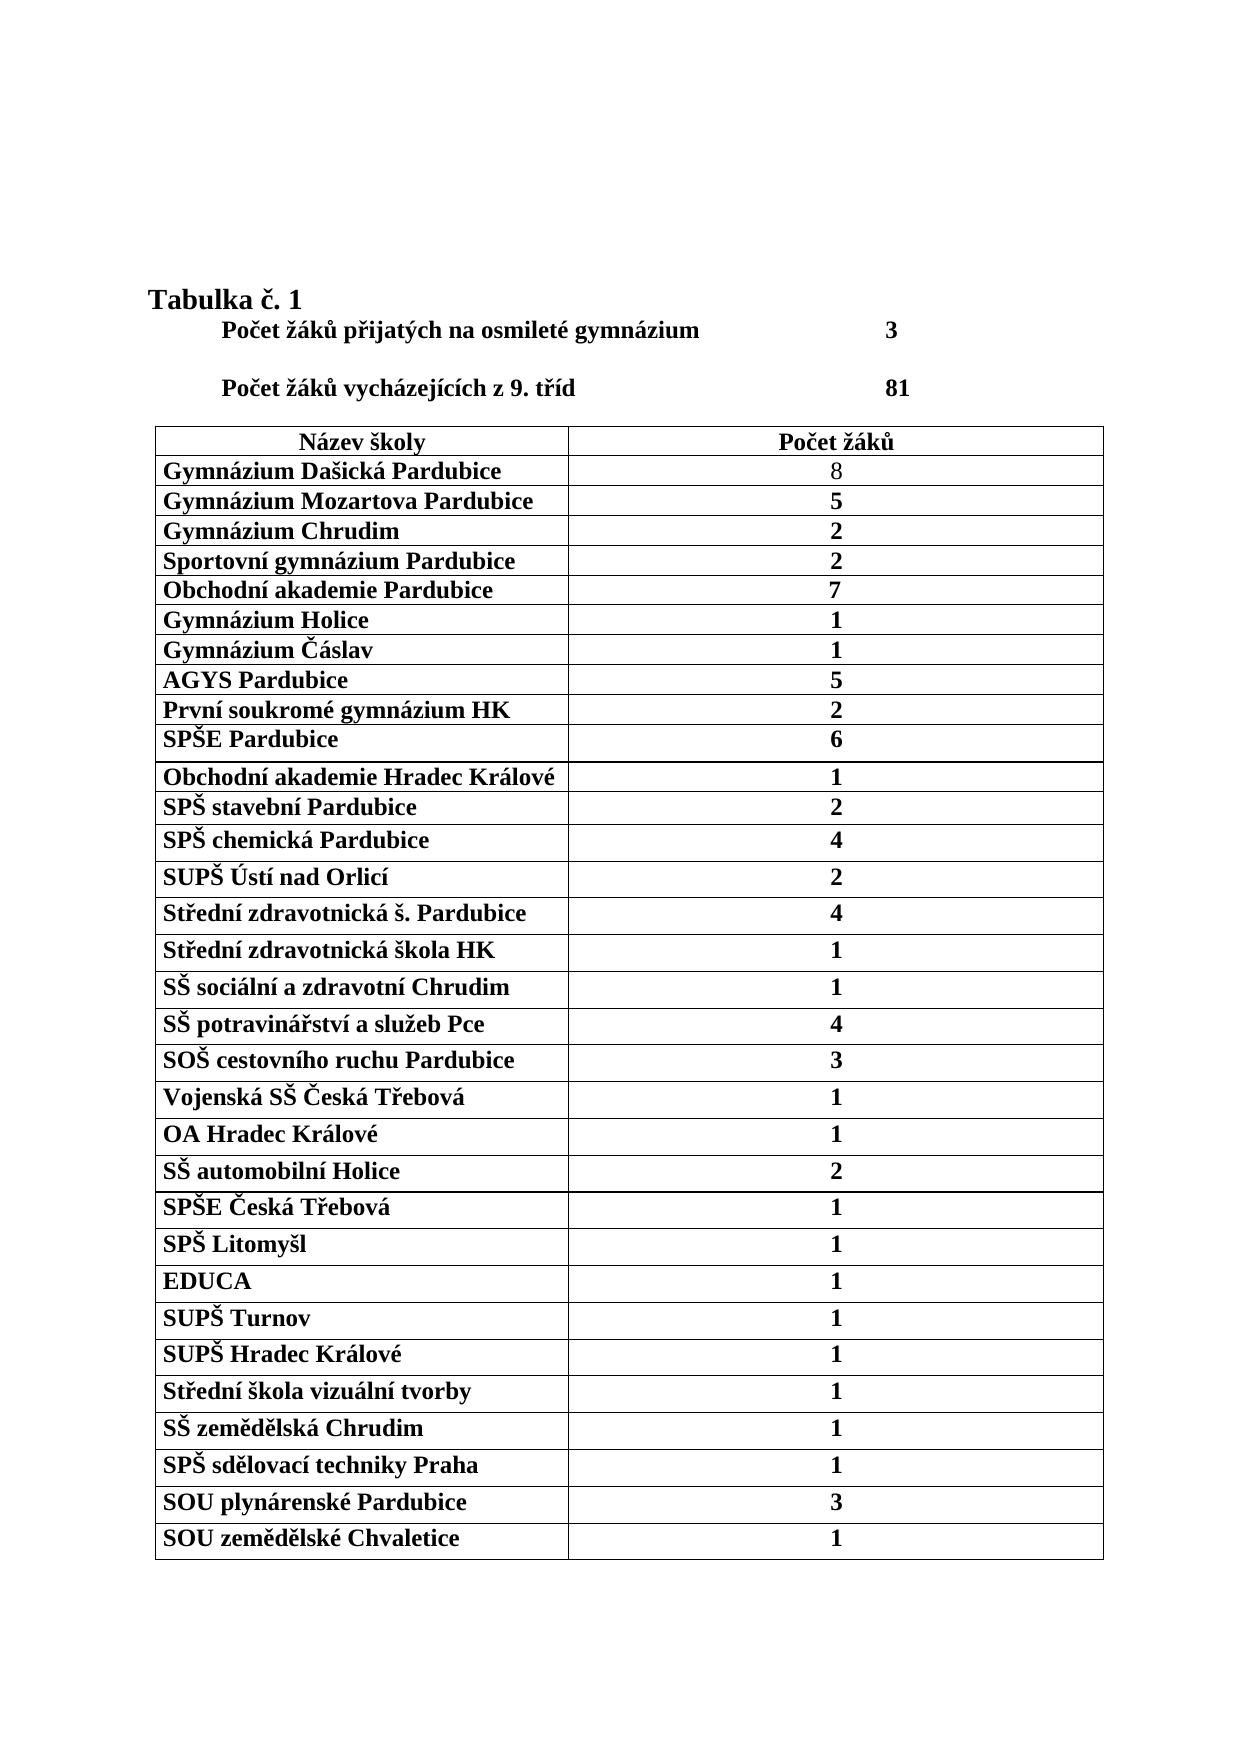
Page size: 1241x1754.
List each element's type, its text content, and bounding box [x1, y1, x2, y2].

table_cell 1 [569, 1340, 1103, 1375]
table_cell 5 [569, 486, 1103, 515]
table_cell SUPŠ Ústí nad Orlicí [156, 862, 568, 897]
text Počet žáků přijatých na osmileté gymnázium 3 [148, 315, 1093, 344]
table_cell 3 [569, 1045, 1103, 1081]
table_cell 6 [569, 725, 1103, 761]
table_header Název školy [156, 427, 568, 455]
table_cell 1 [569, 972, 1103, 1008]
table_cell SOU zemědělské Chvaletice [156, 1524, 568, 1559]
table_cell 2 [569, 1156, 1103, 1191]
table_cell SŠ automobilní Holice [156, 1156, 568, 1191]
text Počet žáků vycházejících z 9. tříd 81 [148, 373, 1093, 402]
table_cell AGYS Pardubice [156, 665, 568, 694]
table_cell Gymnázium Dašická Pardubice [156, 456, 568, 485]
table_cell SOU plynárenské Pardubice [156, 1487, 568, 1522]
table_cell 1 [569, 1229, 1103, 1265]
text Tabulka č. 1 [148, 282, 1093, 315]
table_cell SPŠ Litomyšl [156, 1229, 568, 1265]
table_cell 2 [569, 792, 1103, 824]
table_cell SPŠ stavební Pardubice [156, 792, 568, 824]
table_cell 1 [569, 1524, 1103, 1559]
table_cell 1 [569, 1266, 1103, 1302]
table_cell 1 [569, 1376, 1103, 1412]
table_cell OA Hradec Králové [156, 1119, 568, 1155]
table_cell Obchodní akademie Hradec Králové [156, 763, 568, 791]
table_cell 1 [569, 1303, 1103, 1338]
table_cell Střední škola vizuální tvorby [156, 1376, 568, 1412]
table_cell První soukromé gymnázium HK [156, 695, 568, 723]
table_cell 4 [569, 825, 1103, 861]
table_cell 1 [569, 1450, 1103, 1486]
table_cell 3 [569, 1487, 1103, 1522]
table_cell 1 [569, 935, 1103, 971]
table_cell SŠ potravinářství a služeb Pce [156, 1009, 568, 1044]
table_cell SŠ zemědělská Chrudim [156, 1413, 568, 1449]
table_cell Gymnázium Mozartova Pardubice [156, 486, 568, 515]
table_cell Obchodní akademie Pardubice [156, 576, 568, 604]
table_cell 1 [569, 1193, 1103, 1228]
table_cell 2 [569, 516, 1103, 545]
table_cell 8 [569, 456, 1103, 485]
table_cell Gymnázium Holice [156, 605, 568, 634]
table_cell 2 [569, 546, 1103, 574]
table_cell SUPŠ Turnov [156, 1303, 568, 1338]
table_cell Gymnázium Čáslav [156, 635, 568, 664]
table_cell SPŠ chemická Pardubice [156, 825, 568, 861]
table_cell SPŠ sdělovací techniky Praha [156, 1450, 568, 1486]
table_cell 1 [569, 1413, 1103, 1449]
table_cell Gymnázium Chrudim [156, 516, 568, 545]
table_cell Vojenská SŠ Česká Třebová [156, 1082, 568, 1118]
table_cell SOŠ cestovního ruchu Pardubice [156, 1045, 568, 1081]
table_cell EDUCA [156, 1266, 568, 1302]
table_cell SUPŠ Hradec Králové [156, 1340, 568, 1375]
table_cell 1 [569, 635, 1103, 664]
table_cell Střední zdravotnická š. Pardubice [156, 898, 568, 934]
table_cell 4 [569, 898, 1103, 934]
table_cell Sportovní gymnázium Pardubice [156, 546, 568, 574]
table_cell SPŠE Pardubice [156, 725, 568, 761]
table_cell 1 [569, 605, 1103, 634]
table_cell SŠ sociální a zdravotní Chrudim [156, 972, 568, 1008]
table_cell 5 [569, 665, 1103, 694]
table_cell 1 [569, 1119, 1103, 1155]
table_cell SPŠE Česká Třebová [156, 1193, 568, 1228]
table_cell Střední zdravotnická škola HK [156, 935, 568, 971]
table_cell 7 [569, 576, 1103, 604]
table_cell 2 [569, 695, 1103, 723]
table_cell 4 [569, 1009, 1103, 1044]
table_cell 2 [569, 862, 1103, 897]
table_header Počet žáků [569, 427, 1103, 455]
table_cell 1 [569, 763, 1103, 791]
table_cell 1 [569, 1082, 1103, 1118]
